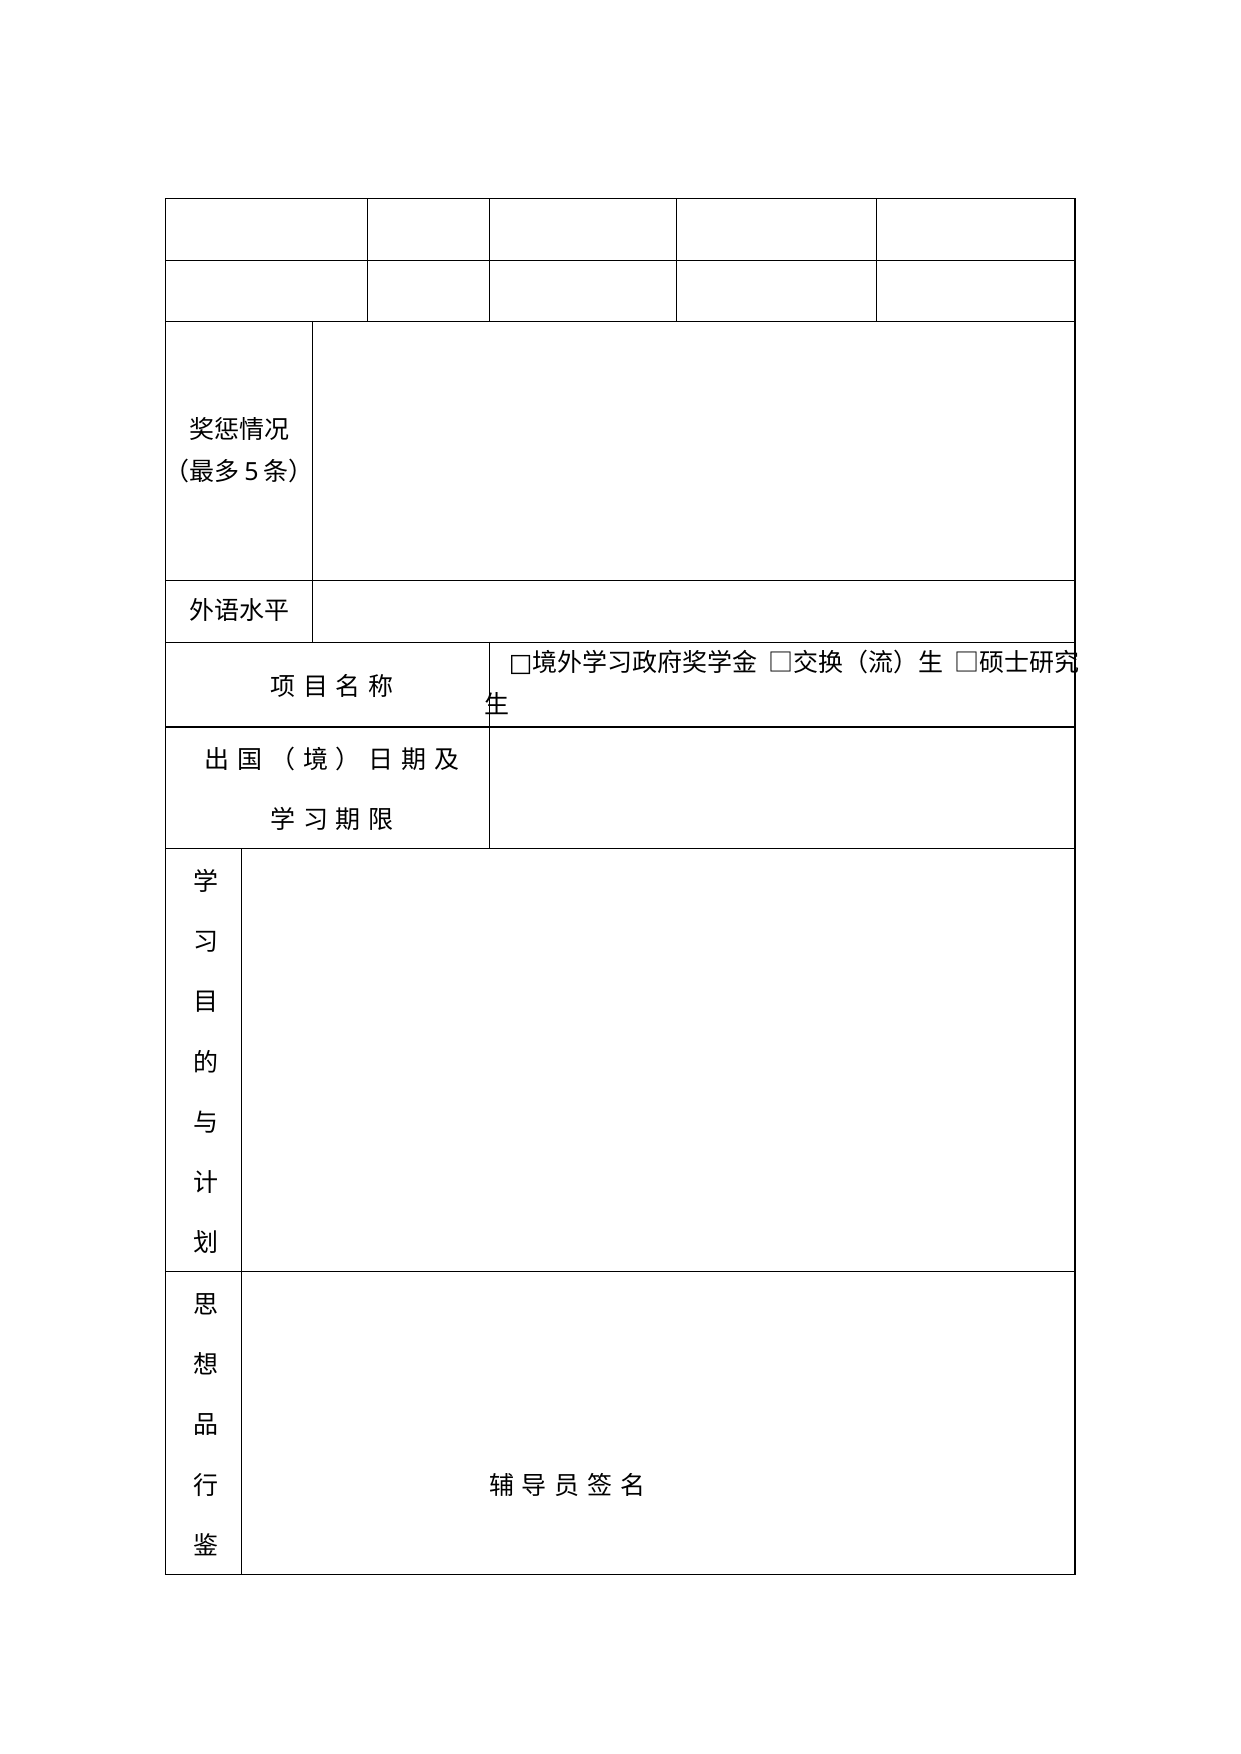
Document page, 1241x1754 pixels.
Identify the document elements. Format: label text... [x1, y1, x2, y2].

table_cell [877, 199, 1074, 259]
table_cell 辅导员签名 [242, 1272, 1074, 1574]
table_cell 项目名称 [166, 643, 489, 726]
table_cell [313, 581, 1074, 642]
table_cell 学习 目的 与计 划 [166, 849, 241, 1271]
table_cell 思想 品行 鉴定 [166, 1272, 241, 1574]
table_cell [490, 728, 1074, 848]
table_cell [242, 849, 1074, 1271]
table_cell 出国（境）日期及学习期限 [166, 728, 489, 848]
table_cell [166, 261, 367, 321]
table_cell [490, 199, 676, 259]
table_cell [368, 199, 489, 259]
table_cell [313, 322, 1074, 580]
table_cell 奖惩情况 （最多5条） [166, 322, 312, 580]
table_cell [877, 261, 1074, 321]
table_cell □境外学习政府奖学金 □交换（流）生 □硕士研究生 [490, 643, 1074, 726]
table_cell [166, 199, 367, 259]
table_cell [490, 261, 676, 321]
table_cell [677, 261, 876, 321]
table_cell [677, 199, 876, 259]
table_cell [368, 261, 489, 321]
table_cell 外语水平 [166, 581, 312, 642]
